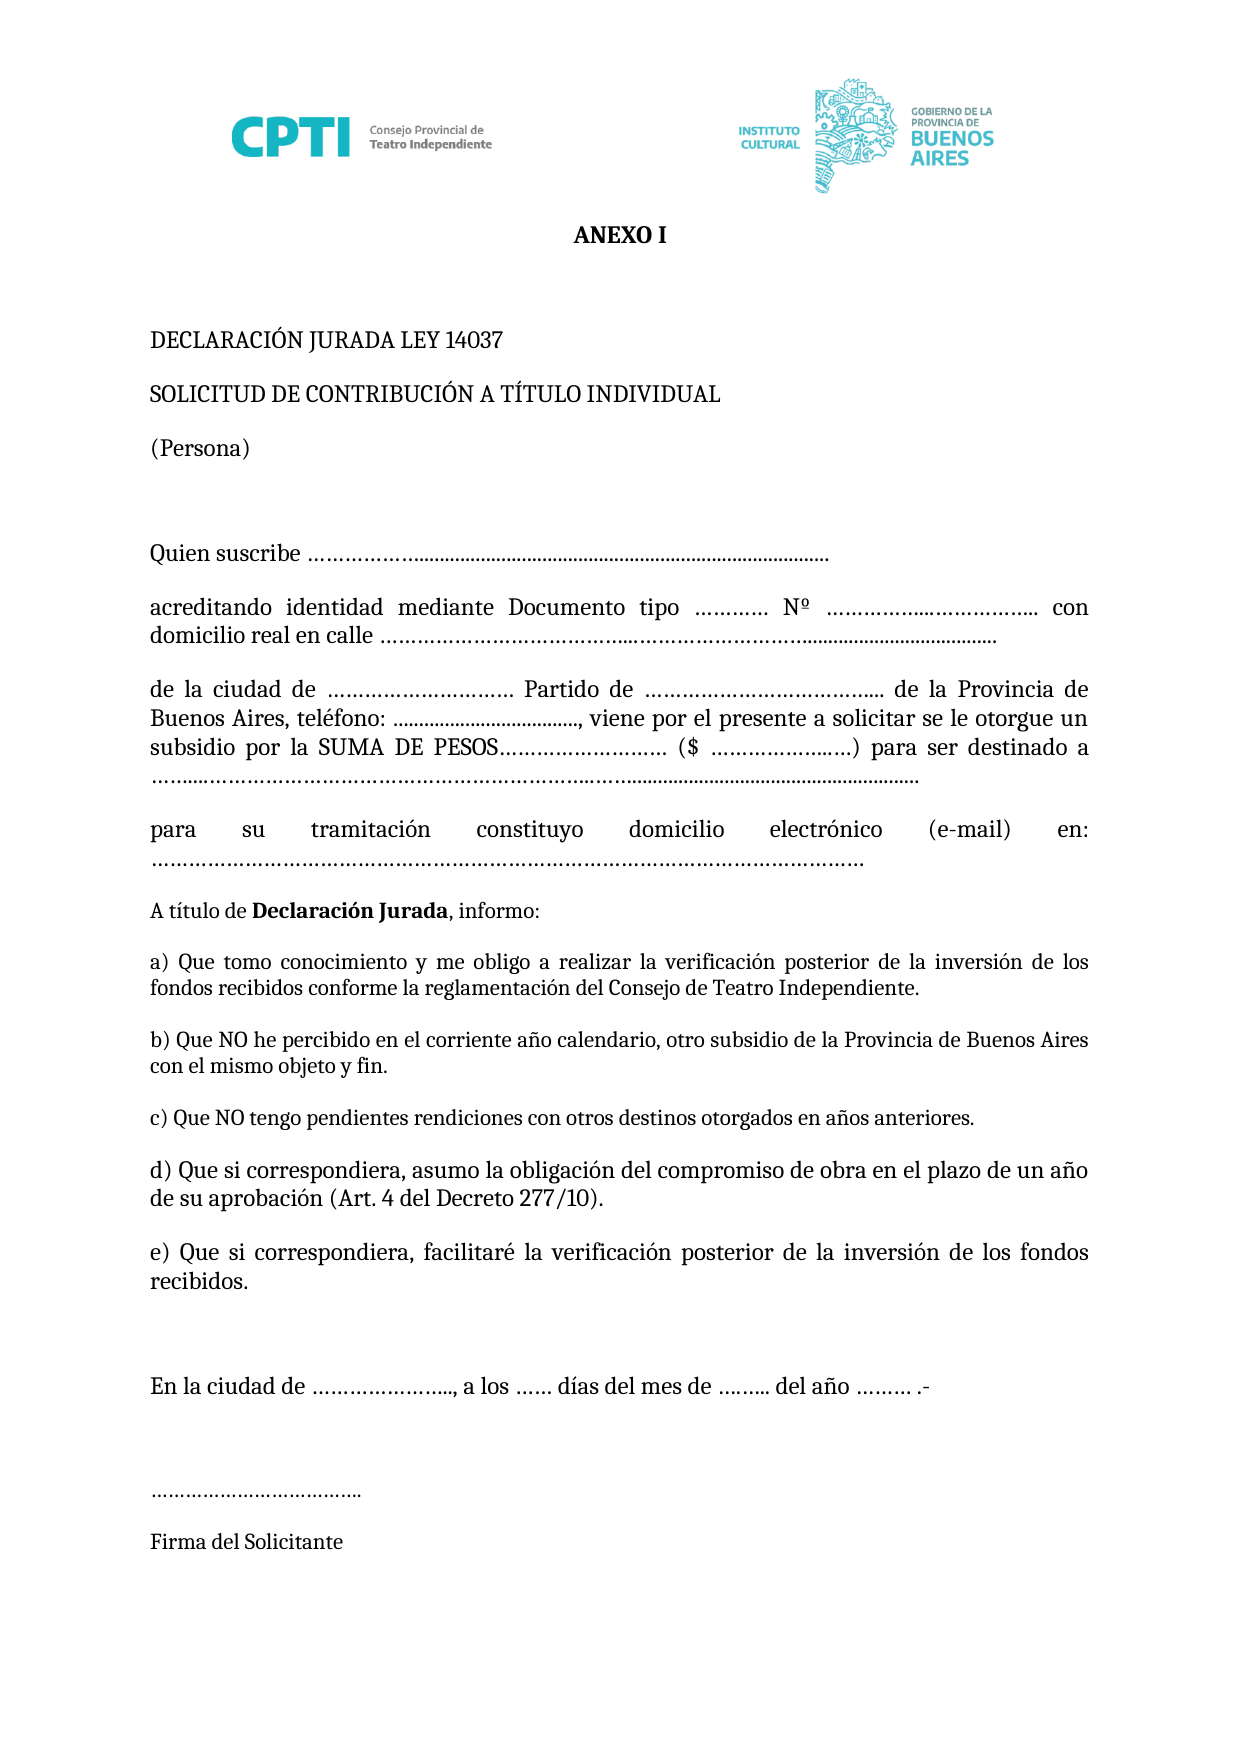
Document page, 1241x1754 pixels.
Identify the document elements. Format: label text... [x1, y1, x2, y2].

text ANEXO I [150, 221, 1090, 250]
picture [231, 75, 1009, 196]
text A título de Declaración Jurada, informo: [150, 897, 1090, 924]
text Firma del Solicitante [150, 1528, 1090, 1555]
text SOLICITUD DE CONTRIBUCIÓN A TÍTULO INDIVIDUAL [150, 380, 1090, 409]
text e) Que si correspondiera, facilitaré la verificación posterior de la inversión de los fondos recibidos. [150, 1238, 1090, 1296]
text b) Que NO he percibido en el corriente año calendario, otro subsidio de la Provincia de Buenos Aires con el mismo objeto y fin. [150, 1027, 1090, 1079]
text acreditando identidad mediante Documento tipo ………… Nº ……………...…………….. con domicilio real en calle …………………………………...………………………..................................... [150, 592, 1090, 650]
text d) Que si correspondiera, asumo la obligación del compromiso de obra en el plazo de un año de su aprobación (Art. 4 del Decreto 277/10). [150, 1156, 1090, 1213]
text ………………………………. [150, 1477, 1090, 1503]
text DECLARACIÓN JURADA LEY 14037 [150, 326, 1090, 355]
text (Persona) [150, 434, 1090, 462]
text de la ciudad de ………………………… Partido de ………………………………... de la Provincia de Buenos Aires, teléfono: ...................................., viene por el presente a solicitar se le otorgue un subsidio por la SUMA DE PESOS……………………… ($ ………………..…) para ser destinado a ……....……………………………………………………..……........................................................ [150, 675, 1090, 790]
text En la ciudad de ………………….., a los …… días del mes de ….….. del año ……… .- [150, 1372, 1090, 1401]
text a) Que tomo conocimiento y me obligo a realizar la verificación posterior de la inversión de los fondos recibidos conforme la reglamentación del Consejo de Teatro Independiente. [150, 949, 1090, 1002]
text para su tramitación constituyo domicilio electrónico (e-mail) en: …………………………………………………………………………………………………… [150, 815, 1090, 872]
text c) Que NO tengo pendientes rendiciones con otros destinos otorgados en años anteriores. [150, 1104, 1090, 1131]
text Quien suscribe ………………................................................................................ [150, 539, 1090, 567]
